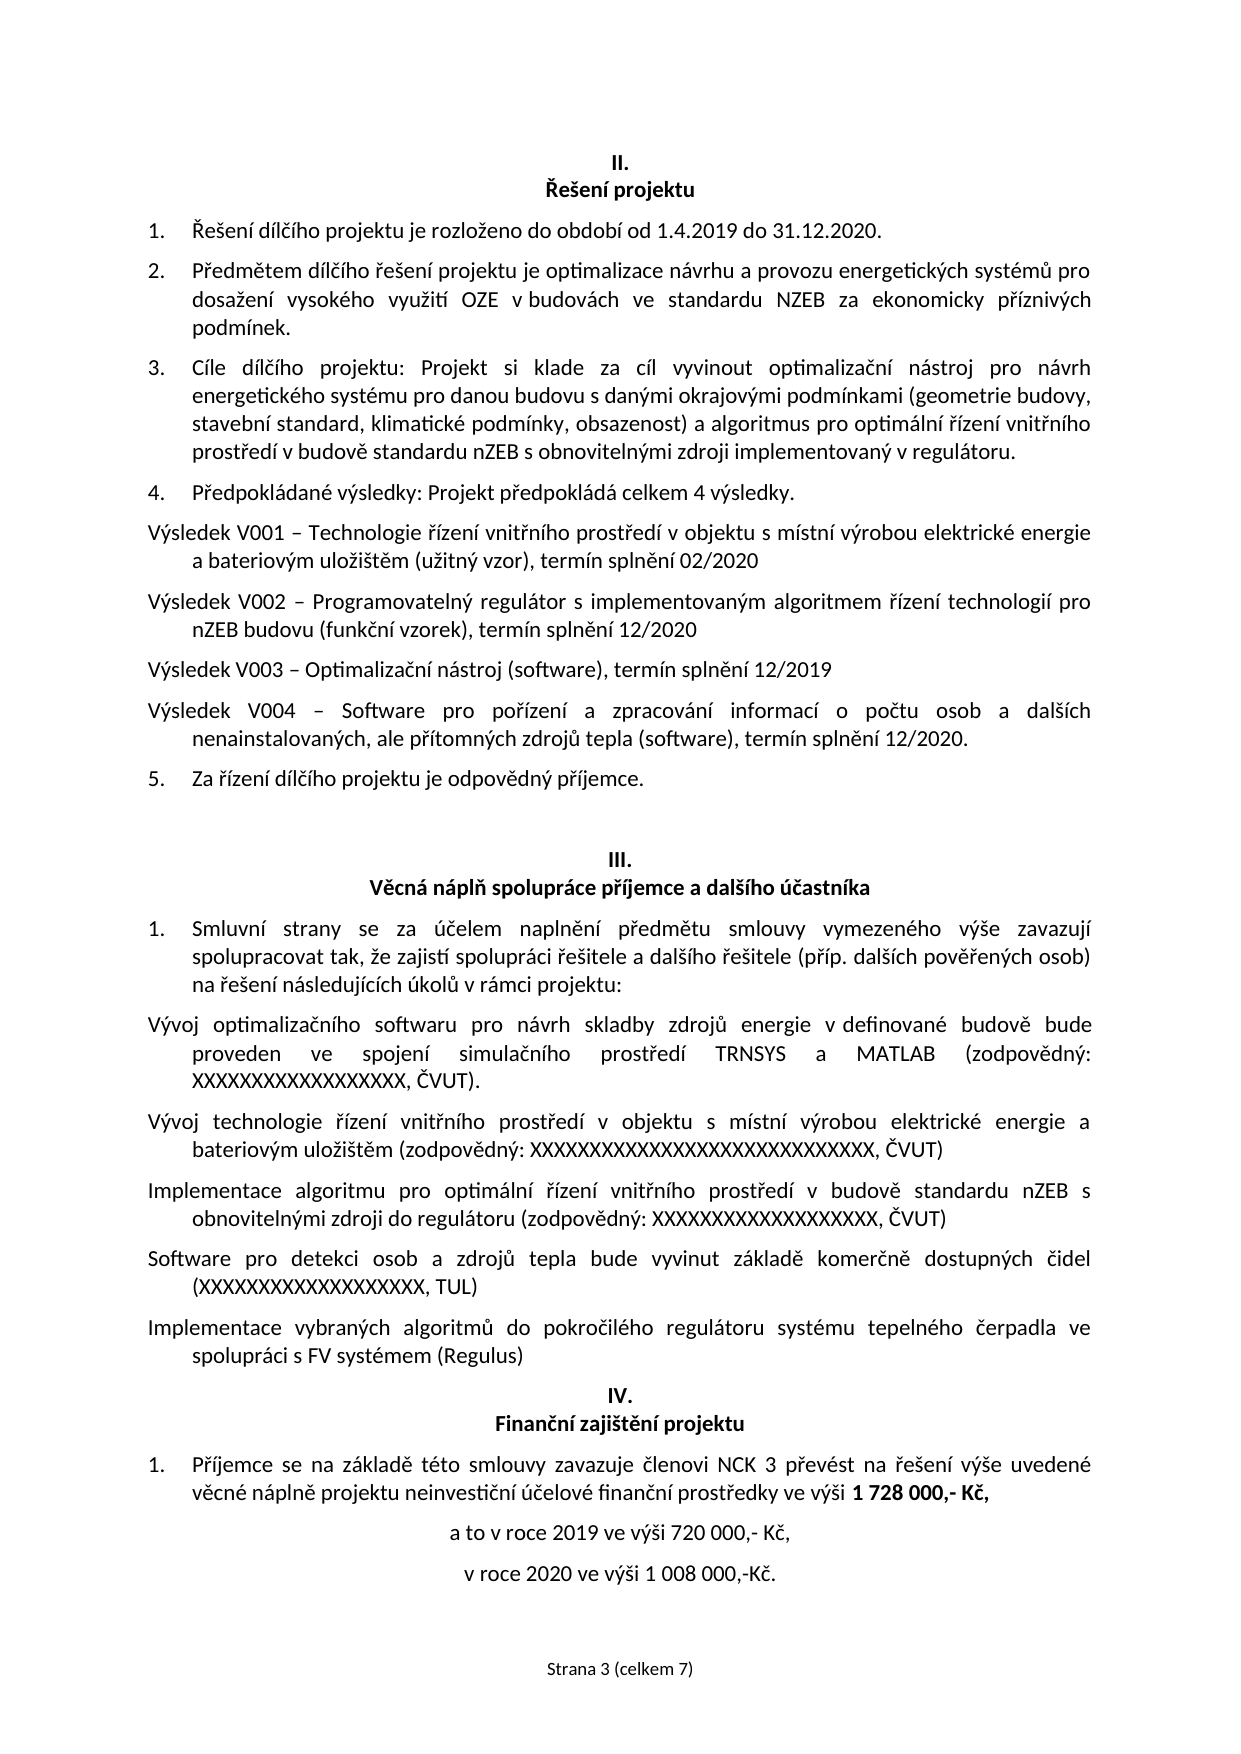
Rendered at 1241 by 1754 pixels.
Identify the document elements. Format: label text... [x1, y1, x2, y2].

text Implementace vybraných algoritmů do pokročilého regulátoru systému tepelného čerpadla ve spolupráci s FV systémem (Regulus) [148, 1313, 1093, 1369]
text Vývoj optimalizačního softwaru pro návrh skladby zdrojů energie v definované budově bude proveden ve spojení simulačního prostředí TRNSYS a MATLAB (zodpovědný: XXXXXXXXXXXXXXXXXX, ČVUT). [148, 1011, 1093, 1095]
text 5. Za řízení dílčího projektu je odpovědný příjemce. [148, 764, 1093, 792]
text Vývoj technologie řízení vnitřního prostředí v objektu s místní výrobou elektrické energie a bateriovým uložištěm (zodpovědný: XXXXXXXXXXXXXXXXXXXXXXXXXXXXX, ČVUT) [148, 1107, 1093, 1163]
subtitle IV. Finanční zajištění projektu [148, 1381, 1093, 1437]
subtitle II. Řešení projektu [148, 148, 1093, 204]
text 3. Cíle dílčího projektu: Projekt si klade za cíl vyvinout optimalizační nástroj pro návrh energetického systému pro danou budovu s danými okrajovými podmínkami (geometrie budovy, stavební standard, klimatické podmínky, obsazenost) a algoritmus pro optimální řízení vnitřního prostředí v budově standardu nZEB s obnovitelnými zdroji implementovaný v regulátoru. [148, 353, 1093, 465]
text Implementace algoritmu pro optimální řízení vnitřního prostředí v budově standardu nZEB s obnovitelnými zdroji do regulátoru (zodpovědný: XXXXXXXXXXXXXXXXXXX, ČVUT) [148, 1176, 1093, 1232]
text a to v roce 2019 ve výši 720 000,- Kč, [148, 1518, 1093, 1546]
text v roce 2020 ve výši 1 008 000,-Kč. [148, 1559, 1093, 1587]
text 1. Smluvní strany se za účelem naplnění předmětu smlouvy vymezeného výše zavazují spolupracovat tak, že zajistí spolupráci řešitele a dalšího řešitele (příp. dalších pověřených osob) na řešení následujících úkolů v rámci projektu: [148, 914, 1093, 998]
text 4. Předpokládané výsledky: Projekt předpokládá celkem 4 výsledky. [148, 478, 1093, 506]
text 1. Příjemce se na základě této smlouvy zavazuje členovi NCK 3 převést na řešení výše uvedené věcné náplně projektu neinvestiční účelové finanční prostředky ve výši 1 728 000,- Kč, [148, 1450, 1093, 1506]
subtitle III. Věcná náplň spolupráce příjemce a dalšího účastníka [148, 846, 1093, 902]
text 1. Řešení dílčího projektu je rozloženo do období od 1.4.2019 do 31.12.2020. [148, 216, 1093, 244]
text Výsledek V004 – Software pro pořízení a zpracování informací o počtu osob a dalších nenainstalovaných, ale přítomných zdrojů tepla (software), termín splnění 12/2020. [148, 696, 1093, 752]
text Výsledek V003 – Optimalizační nástroj (software), termín splnění 12/2019 [148, 655, 1093, 683]
text Výsledek V002 – Programovatelný regulátor s implementovaným algoritmem řízení technologií pro nZEB budovu (funkční vzorek), termín splnění 12/2020 [148, 587, 1093, 643]
text Výsledek V001 – Technologie řízení vnitřního prostředí v objektu s místní výrobou elektrické energie a bateriovým uložištěm (užitný vzor), termín splnění 02/2020 [148, 518, 1093, 574]
text 2. Předmětem dílčího řešení projektu je optimalizace návrhu a provozu energetických systémů pro dosažení vysokého využití OZE v budovách ve standardu NZEB za ekonomicky příznivých podmínek. [148, 257, 1093, 341]
text Software pro detekci osob a zdrojů tepla bude vyvinut základě komerčně dostupných čidel (XXXXXXXXXXXXXXXXXXX, TUL) [148, 1244, 1093, 1300]
